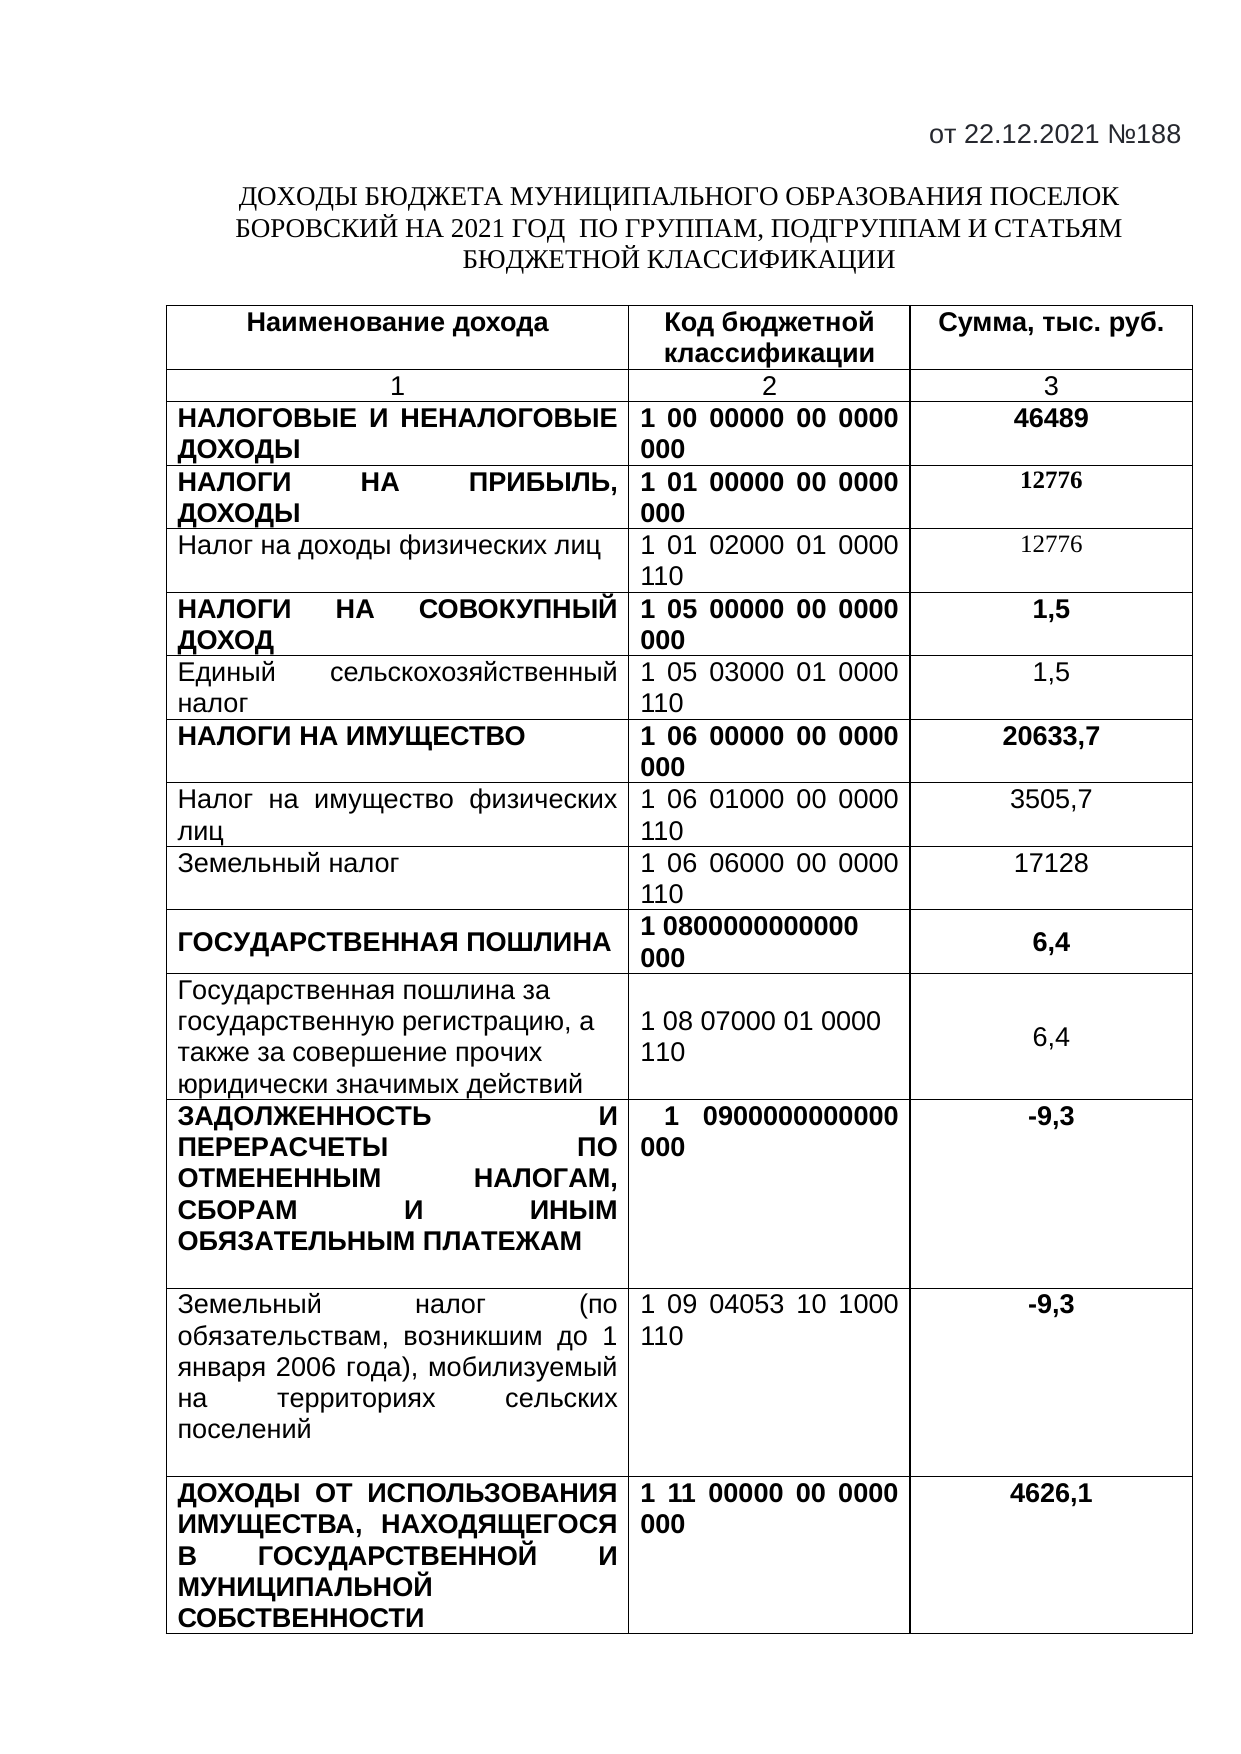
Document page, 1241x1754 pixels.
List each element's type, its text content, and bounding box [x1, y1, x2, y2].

table_cell НАЛОГИ НА ИМУЩЕСТВО [167, 720, 628, 782]
table_cell Земельный налог (по обязательствам, возникшим до 1 января 2006 года), мобилизуемый на территориях сельских поселений [167, 1289, 628, 1476]
table_cell 20633,7 [911, 720, 1192, 782]
table_cell 1 01 02000 01 0000 110 [629, 529, 909, 592]
table_cell -9,3 [911, 1100, 1192, 1287]
table_cell 1 09 04053 10 1000 110 [629, 1289, 909, 1476]
table_cell 1 01 00000 00 0000 000 [629, 466, 909, 528]
table_cell 46489 [911, 402, 1192, 464]
table_cell 1 11 00000 00 0000 000 [629, 1477, 909, 1633]
table_cell Государственная пошлина за государственную регистрацию, а также за совершение прочих юридически значимых действий [167, 974, 628, 1099]
table_cell Налог на имущество физических лиц [167, 783, 628, 846]
table_header Наименование дохода [167, 306, 628, 369]
table_cell НАЛОГОВЫЕ И НЕНАЛОГОВЫЕ ДОХОДЫ [167, 402, 628, 464]
table_cell 1 [167, 370, 628, 401]
table_cell 4626,1 [911, 1477, 1192, 1633]
table_cell ЗАДОЛЖЕННОСТЬ И ПЕРЕРАСЧЕТЫ ПО ОТМЕНЕННЫМ НАЛОГАМ, СБОРАМ И ИНЫМ ОБЯЗАТЕЛЬНЫМ ПЛАТЕЖАМ [167, 1100, 628, 1287]
table_cell 1 08 07000 01 0000 110 [629, 974, 909, 1099]
table_cell 1 0800000000000 000 [629, 910, 909, 973]
table_cell 12776 [911, 529, 1192, 592]
table_cell 2 [629, 370, 909, 401]
table_cell НАЛОГИ НА ПРИБЫЛЬ, ДОХОДЫ [167, 466, 628, 528]
table_cell 1 06 00000 00 0000 000 [629, 720, 909, 782]
table_cell 12776 [911, 466, 1192, 528]
table_header Сумма, тыс. руб. [911, 306, 1192, 369]
table_cell 3 [911, 370, 1192, 401]
table_cell 6,4 [911, 974, 1192, 1099]
table_cell Единый сельскохозяйственный налог [167, 656, 628, 719]
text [177, 118, 1181, 149]
table_cell НАЛОГИ НА СОВОКУПНЫЙ ДОХОД [167, 593, 628, 655]
table_cell 17128 [911, 847, 1192, 909]
table_cell -9,3 [911, 1289, 1192, 1476]
table_cell 1 06 01000 00 0000 110 [629, 783, 909, 846]
table_cell 1 00 00000 00 0000 000 [629, 402, 909, 464]
table_cell Налог на доходы физических лиц [167, 529, 628, 592]
table_header Код бюджетной классификации [629, 306, 909, 369]
text ДОХОДЫ БЮДЖЕТА МУНИЦИПАЛЬНОГО ОБРАЗОВАНИЯ ПОСЕЛОК БОРОВСКИЙ НА 2021 ГОД ПО ГРУППАМ, ПОДГРУППАМ И СТАТЬЯМ БЮДЖЕТНОЙ КЛАССИФИКАЦИИ [177, 181, 1181, 274]
table_cell 1 05 03000 01 0000 110 [629, 656, 909, 719]
table_cell 1,5 [911, 656, 1192, 719]
table_cell 1,5 [911, 593, 1192, 655]
table_cell 1 05 00000 00 0000 000 [629, 593, 909, 655]
table_cell Земельный налог [167, 847, 628, 909]
table_cell 3505,7 [911, 783, 1192, 846]
table_cell 1 06 06000 00 0000 110 [629, 847, 909, 909]
table_cell ГОСУДАРСТВЕННАЯ ПОШЛИНА [167, 910, 628, 973]
table_cell 1 0900000000000 000 [629, 1100, 909, 1287]
table_cell ДОХОДЫ ОТ ИСПОЛЬЗОВАНИЯ ИМУЩЕСТВА, НАХОДЯЩЕГОСЯ В ГОСУДАРСТВЕННОЙ И МУНИЦИПАЛЬНОЙ СОБСТВЕННОСТИ [167, 1477, 628, 1633]
table_cell 6,4 [911, 910, 1192, 973]
